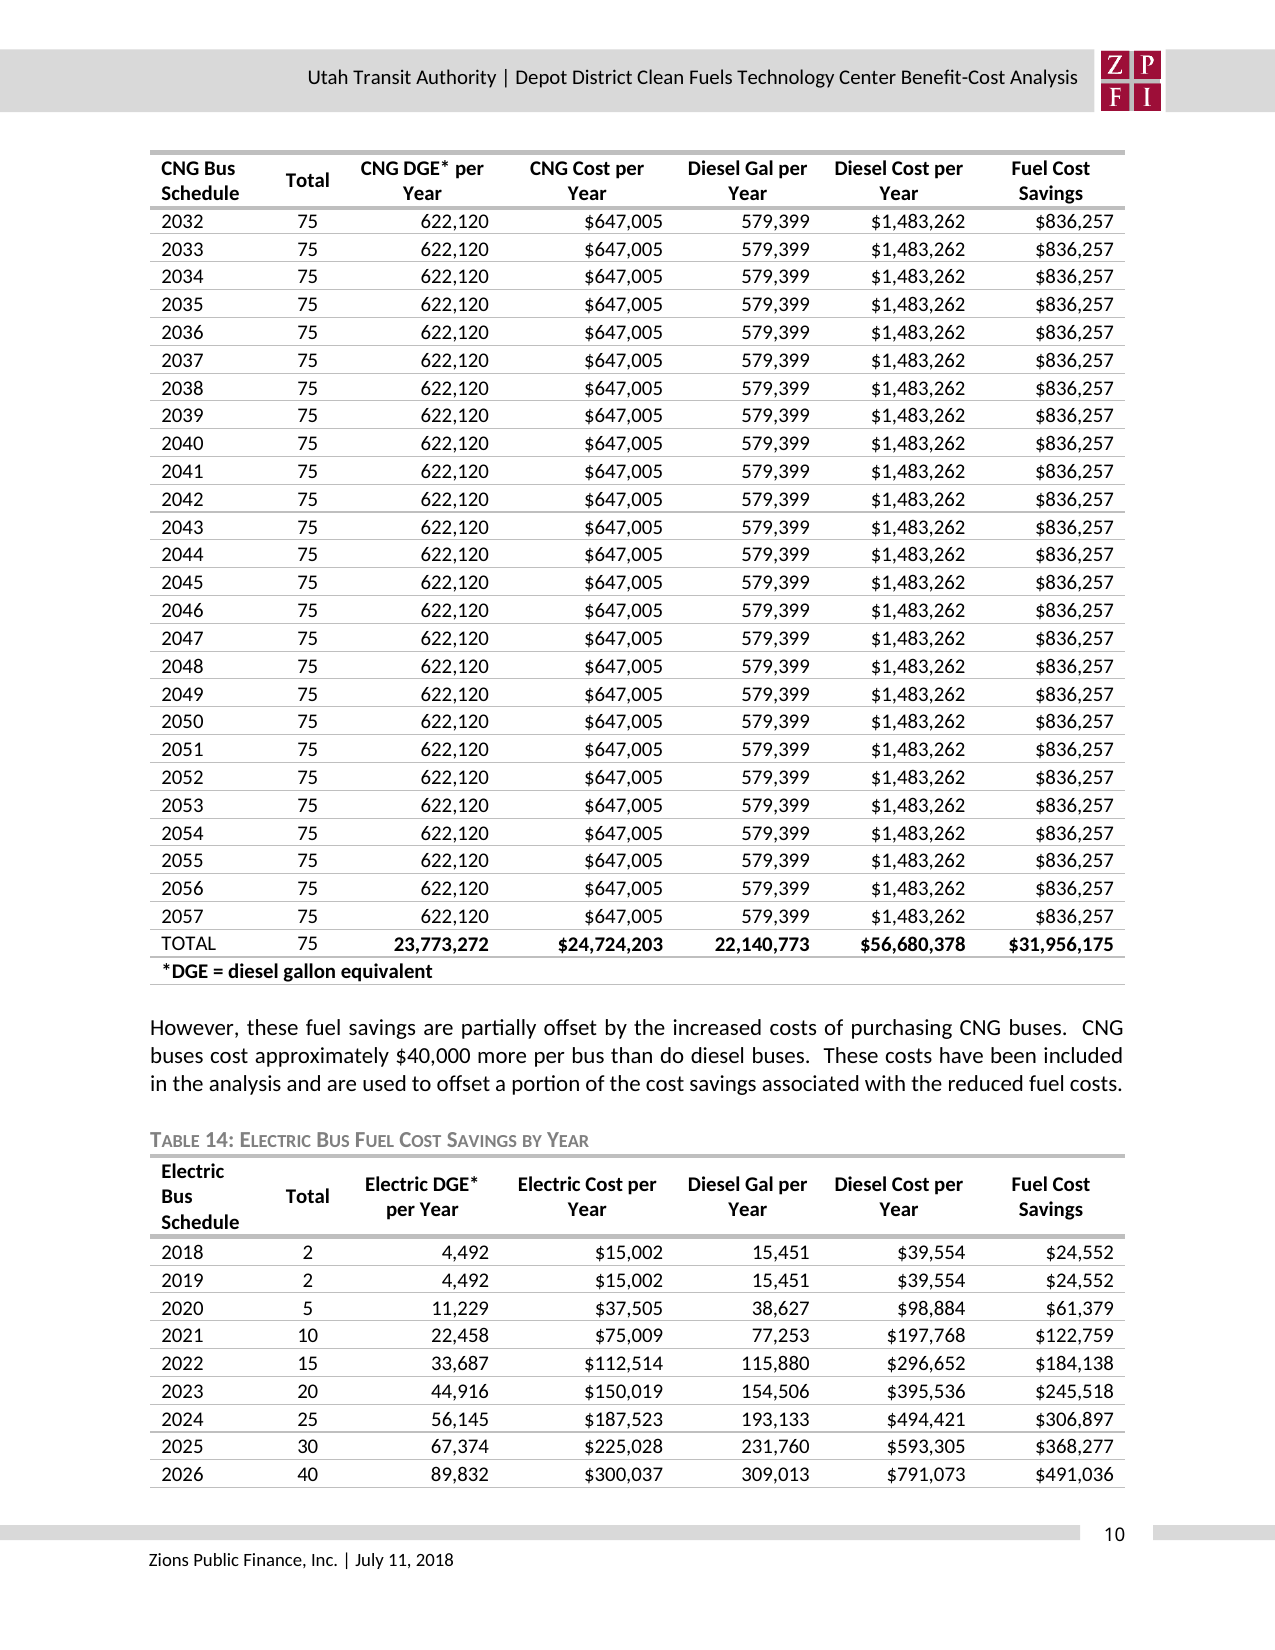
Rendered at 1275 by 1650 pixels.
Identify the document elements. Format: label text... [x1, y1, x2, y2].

table_cell 75 [271, 429, 344, 456]
table_cell 2043 [150, 513, 271, 539]
table_cell $39,554 [821, 1239, 977, 1264]
table_cell $836,257 [977, 902, 1125, 929]
table_cell $836,257 [977, 457, 1125, 484]
table_header Diesel Cost per Year [821, 155, 977, 206]
table_cell $647,005 [500, 624, 674, 651]
table_cell 2046 [150, 596, 271, 623]
table_cell $836,257 [977, 596, 1125, 623]
table_cell 579,399 [674, 763, 821, 789]
table_cell $122,759 [977, 1321, 1125, 1348]
table_cell $647,005 [500, 346, 674, 372]
table_cell $150,019 [500, 1377, 674, 1403]
table_cell $836,257 [977, 846, 1125, 873]
table_cell $1,483,262 [821, 596, 977, 623]
table_cell $1,483,262 [821, 652, 977, 678]
table_header Total [271, 155, 344, 206]
table_cell 75 [271, 596, 344, 623]
table_header CNG DGE* per Year [344, 155, 500, 206]
table_header Electric Bus Schedule [150, 1158, 271, 1234]
table_cell $184,138 [977, 1349, 1125, 1376]
table_cell $300,037 [500, 1460, 674, 1487]
table_cell 75 [271, 485, 344, 511]
table_cell $647,005 [500, 902, 674, 929]
table_cell 579,399 [674, 290, 821, 317]
table_cell $647,005 [500, 763, 674, 789]
table_cell $836,257 [977, 318, 1125, 344]
table_cell $647,005 [500, 262, 674, 289]
table_cell $112,514 [500, 1349, 674, 1376]
table_cell $1,483,262 [821, 540, 977, 567]
table_cell 193,133 [674, 1405, 821, 1431]
table_cell $245,518 [977, 1377, 1125, 1403]
table_cell 2020 [150, 1293, 271, 1320]
table_cell 2036 [150, 318, 271, 344]
table_cell 2040 [150, 429, 271, 456]
table_cell 75 [271, 624, 344, 651]
table_cell 20 [271, 1377, 344, 1403]
table_cell 579,399 [674, 210, 821, 233]
table_cell $1,483,262 [821, 791, 977, 817]
table_cell 579,399 [674, 652, 821, 678]
table_cell $368,277 [977, 1433, 1125, 1459]
table_cell 579,399 [674, 568, 821, 595]
table_cell $31,956,175 [977, 930, 1125, 956]
table_cell 2042 [150, 485, 271, 511]
table_cell 579,399 [674, 846, 821, 873]
table_cell 2019 [150, 1266, 271, 1292]
table_cell 77,253 [674, 1321, 821, 1348]
table_cell $494,421 [821, 1405, 977, 1431]
table_cell $836,257 [977, 874, 1125, 901]
table_cell 579,399 [674, 819, 821, 845]
table_cell $836,257 [977, 513, 1125, 539]
table_cell 622,120 [344, 791, 500, 817]
table_cell 579,399 [674, 262, 821, 289]
table_cell $836,257 [977, 735, 1125, 762]
table_cell 309,013 [674, 1460, 821, 1487]
table_cell 2025 [150, 1433, 271, 1459]
table_cell 579,399 [674, 679, 821, 706]
table_cell $1,483,262 [821, 679, 977, 706]
table_cell $836,257 [977, 624, 1125, 651]
table_cell 2045 [150, 568, 271, 595]
table_cell 2033 [150, 234, 271, 261]
table_cell $1,483,262 [821, 846, 977, 873]
table_cell $836,257 [977, 568, 1125, 595]
table_cell 75 [271, 707, 344, 734]
text However, these fuel savings are partially offset by the increased costs of purchasing CNG buses. CNG buses cost approximately $40,000 more per bus than do diesel buses. These costs have been included in the analysis and are used to offset a portion of the cost savings associated with the reduced fuel costs. [150, 1013, 1125, 1097]
table_cell 622,120 [344, 763, 500, 789]
table_cell $647,005 [500, 568, 674, 595]
table_cell 2 [271, 1266, 344, 1292]
table_cell $98,884 [821, 1293, 977, 1320]
table_cell 2037 [150, 346, 271, 372]
table_cell 5 [271, 1293, 344, 1320]
table_cell 231,760 [674, 1433, 821, 1459]
table_cell $24,724,203 [500, 930, 674, 956]
table_cell $836,257 [977, 819, 1125, 845]
table_cell $836,257 [977, 652, 1125, 678]
table_cell 75 [271, 234, 344, 261]
table_cell 622,120 [344, 374, 500, 400]
table_cell 2018 [150, 1239, 271, 1264]
table_header Diesel Gal per Year [674, 1158, 821, 1234]
table_cell 10 [271, 1321, 344, 1348]
table_cell $1,483,262 [821, 346, 977, 372]
table_cell 579,399 [674, 429, 821, 456]
table_cell $647,005 [500, 707, 674, 734]
table_cell 2034 [150, 262, 271, 289]
table_cell 67,374 [344, 1433, 500, 1459]
table_cell 579,399 [674, 596, 821, 623]
table_cell 2038 [150, 374, 271, 400]
table_cell 89,832 [344, 1460, 500, 1487]
table_cell 33,687 [344, 1349, 500, 1376]
table_cell $836,257 [977, 429, 1125, 456]
table_cell 11,229 [344, 1293, 500, 1320]
table_header Electric DGE* per Year [344, 1158, 500, 1234]
table_cell 75 [271, 457, 344, 484]
table_cell $836,257 [977, 210, 1125, 233]
table_cell $836,257 [977, 290, 1125, 317]
table_cell $647,005 [500, 874, 674, 901]
table_cell 75 [271, 210, 344, 233]
table_cell 75 [271, 346, 344, 372]
table_cell $593,305 [821, 1433, 977, 1459]
table_cell 40 [271, 1460, 344, 1487]
table_cell 2057 [150, 902, 271, 929]
table_header Diesel Gal per Year [674, 155, 821, 206]
table_cell 622,120 [344, 401, 500, 428]
table_cell TOTAL [150, 930, 271, 956]
table_cell $647,005 [500, 819, 674, 845]
table_cell 622,120 [344, 652, 500, 678]
table_cell $1,483,262 [821, 234, 977, 261]
table_cell $836,257 [977, 262, 1125, 289]
table_cell 622,120 [344, 819, 500, 845]
table_cell 2035 [150, 290, 271, 317]
table_cell $1,483,262 [821, 624, 977, 651]
table_cell $1,483,262 [821, 819, 977, 845]
table_cell $1,483,262 [821, 374, 977, 400]
table_cell 75 [271, 290, 344, 317]
table_cell $1,483,262 [821, 874, 977, 901]
table_cell $306,897 [977, 1405, 1125, 1431]
table_header CNG Cost per Year [500, 155, 674, 206]
table_cell $24,552 [977, 1239, 1125, 1264]
table_cell 75 [271, 763, 344, 789]
table_cell 622,120 [344, 290, 500, 317]
table_cell 579,399 [674, 457, 821, 484]
table_cell $225,028 [500, 1433, 674, 1459]
table_cell 154,506 [674, 1377, 821, 1403]
table_cell $647,005 [500, 791, 674, 817]
table_header Diesel Cost per Year [821, 1158, 977, 1234]
table_cell $1,483,262 [821, 707, 977, 734]
table_cell 75 [271, 401, 344, 428]
table_cell $647,005 [500, 540, 674, 567]
table_cell 75 [271, 819, 344, 845]
table_cell *DGE = diesel gallon equivalent [150, 958, 1125, 984]
table_cell $647,005 [500, 652, 674, 678]
table_cell 2039 [150, 401, 271, 428]
table_cell 579,399 [674, 791, 821, 817]
table_cell $1,483,262 [821, 429, 977, 456]
table_cell 75 [271, 930, 344, 956]
table_cell 622,120 [344, 596, 500, 623]
table_header CNG Bus Schedule [150, 155, 271, 206]
text Table 14: Electric Bus Fuel Cost Savings by Year [150, 1125, 1125, 1153]
table_cell 75 [271, 568, 344, 595]
table_cell 75 [271, 513, 344, 539]
table_cell $1,483,262 [821, 210, 977, 233]
table_cell 579,399 [674, 707, 821, 734]
table_cell 579,399 [674, 485, 821, 511]
table_cell $1,483,262 [821, 401, 977, 428]
table_cell $15,002 [500, 1239, 674, 1264]
table_cell 75 [271, 318, 344, 344]
table_cell 75 [271, 791, 344, 817]
table_cell $647,005 [500, 735, 674, 762]
table_cell 30 [271, 1433, 344, 1459]
table_cell $1,483,262 [821, 902, 977, 929]
table_cell 2021 [150, 1321, 271, 1348]
table_cell $836,257 [977, 707, 1125, 734]
table_cell 622,120 [344, 513, 500, 539]
table_cell $836,257 [977, 234, 1125, 261]
table_cell 38,627 [674, 1293, 821, 1320]
table_cell 75 [271, 262, 344, 289]
table_cell $647,005 [500, 429, 674, 456]
table_cell 22,458 [344, 1321, 500, 1348]
table_cell 2051 [150, 735, 271, 762]
table_cell 115,880 [674, 1349, 821, 1376]
table_cell 2041 [150, 457, 271, 484]
table_cell 579,399 [674, 318, 821, 344]
table_cell 2048 [150, 652, 271, 678]
table_cell $647,005 [500, 210, 674, 233]
table_cell 75 [271, 846, 344, 873]
table_cell $647,005 [500, 846, 674, 873]
table_cell 75 [271, 679, 344, 706]
table_header Total [271, 1158, 344, 1234]
table_cell $1,483,262 [821, 262, 977, 289]
table_cell 23,773,272 [344, 930, 500, 956]
table_cell 579,399 [674, 735, 821, 762]
table_cell $37,505 [500, 1293, 674, 1320]
table_cell $836,257 [977, 401, 1125, 428]
table_cell 622,120 [344, 874, 500, 901]
table_cell 25 [271, 1405, 344, 1431]
table_cell 622,120 [344, 707, 500, 734]
table_header Fuel Cost Savings [977, 1158, 1125, 1234]
table_cell $61,379 [977, 1293, 1125, 1320]
table_cell 622,120 [344, 624, 500, 651]
table_cell $647,005 [500, 485, 674, 511]
table_cell 75 [271, 540, 344, 567]
table_cell $395,536 [821, 1377, 977, 1403]
table_cell 622,120 [344, 346, 500, 372]
table_cell $836,257 [977, 791, 1125, 817]
table_cell 622,120 [344, 485, 500, 511]
table_cell 2044 [150, 540, 271, 567]
table_cell 22,140,773 [674, 930, 821, 956]
table_cell 2053 [150, 791, 271, 817]
table_cell 4,492 [344, 1266, 500, 1292]
table_cell $647,005 [500, 290, 674, 317]
table_cell 44,916 [344, 1377, 500, 1403]
table_cell 579,399 [674, 540, 821, 567]
table_header Electric Cost per Year [500, 1158, 674, 1234]
table_cell 2055 [150, 846, 271, 873]
table_cell 579,399 [674, 401, 821, 428]
table_cell 622,120 [344, 234, 500, 261]
table_cell $647,005 [500, 513, 674, 539]
table_cell $1,483,262 [821, 735, 977, 762]
table_cell 622,120 [344, 429, 500, 456]
table_cell 56,145 [344, 1405, 500, 1431]
table_cell $491,036 [977, 1460, 1125, 1487]
table_cell 15,451 [674, 1266, 821, 1292]
table_cell $791,073 [821, 1460, 977, 1487]
table_cell $1,483,262 [821, 485, 977, 511]
table_cell $647,005 [500, 234, 674, 261]
table_cell $1,483,262 [821, 763, 977, 789]
table_cell $15,002 [500, 1266, 674, 1292]
table_cell 622,120 [344, 568, 500, 595]
table_cell 622,120 [344, 679, 500, 706]
table_cell 15,451 [674, 1239, 821, 1264]
table_cell 2024 [150, 1405, 271, 1431]
table_cell 75 [271, 874, 344, 901]
table_cell $647,005 [500, 374, 674, 400]
table_cell $1,483,262 [821, 457, 977, 484]
table_cell 622,120 [344, 735, 500, 762]
table_cell 579,399 [674, 346, 821, 372]
table_cell 622,120 [344, 902, 500, 929]
table_cell 2032 [150, 210, 271, 233]
table_cell 75 [271, 374, 344, 400]
table_cell $647,005 [500, 401, 674, 428]
table_cell 2047 [150, 624, 271, 651]
table_cell $56,680,378 [821, 930, 977, 956]
table_cell $647,005 [500, 596, 674, 623]
table_cell $75,009 [500, 1321, 674, 1348]
table_cell $187,523 [500, 1405, 674, 1431]
table_cell $1,483,262 [821, 568, 977, 595]
table_cell $836,257 [977, 485, 1125, 511]
table_cell 579,399 [674, 513, 821, 539]
table_cell $647,005 [500, 679, 674, 706]
table_cell 622,120 [344, 457, 500, 484]
table_cell 2054 [150, 819, 271, 845]
table_cell 579,399 [674, 624, 821, 651]
table_cell $1,483,262 [821, 513, 977, 539]
table_cell 579,399 [674, 902, 821, 929]
table_cell $836,257 [977, 540, 1125, 567]
table_cell $197,768 [821, 1321, 977, 1348]
table_cell 2023 [150, 1377, 271, 1403]
table_cell 579,399 [674, 874, 821, 901]
table_cell $836,257 [977, 374, 1125, 400]
table_cell 622,120 [344, 262, 500, 289]
table_cell 622,120 [344, 540, 500, 567]
table_cell $836,257 [977, 679, 1125, 706]
table_cell 75 [271, 902, 344, 929]
table_cell $1,483,262 [821, 318, 977, 344]
table_cell 579,399 [674, 234, 821, 261]
table_cell 2056 [150, 874, 271, 901]
picture [1101, 50, 1161, 111]
table_cell 2050 [150, 707, 271, 734]
table_cell 622,120 [344, 846, 500, 873]
table_cell 2022 [150, 1349, 271, 1376]
table_cell $39,554 [821, 1266, 977, 1292]
table_cell 75 [271, 652, 344, 678]
table_header Fuel Cost Savings [977, 155, 1125, 206]
table_cell $836,257 [977, 763, 1125, 789]
table_cell $836,257 [977, 346, 1125, 372]
table_cell 2049 [150, 679, 271, 706]
table_cell 2026 [150, 1460, 271, 1487]
table_cell 15 [271, 1349, 344, 1376]
table_cell 2 [271, 1239, 344, 1264]
table_cell 2052 [150, 763, 271, 789]
table_cell $296,652 [821, 1349, 977, 1376]
table_cell $647,005 [500, 318, 674, 344]
table_cell $647,005 [500, 457, 674, 484]
table_cell 622,120 [344, 210, 500, 233]
table_cell 622,120 [344, 318, 500, 344]
table_cell 4,492 [344, 1239, 500, 1264]
table_cell $24,552 [977, 1266, 1125, 1292]
table_cell 75 [271, 735, 344, 762]
table_cell $1,483,262 [821, 290, 977, 317]
table_cell 579,399 [674, 374, 821, 400]
